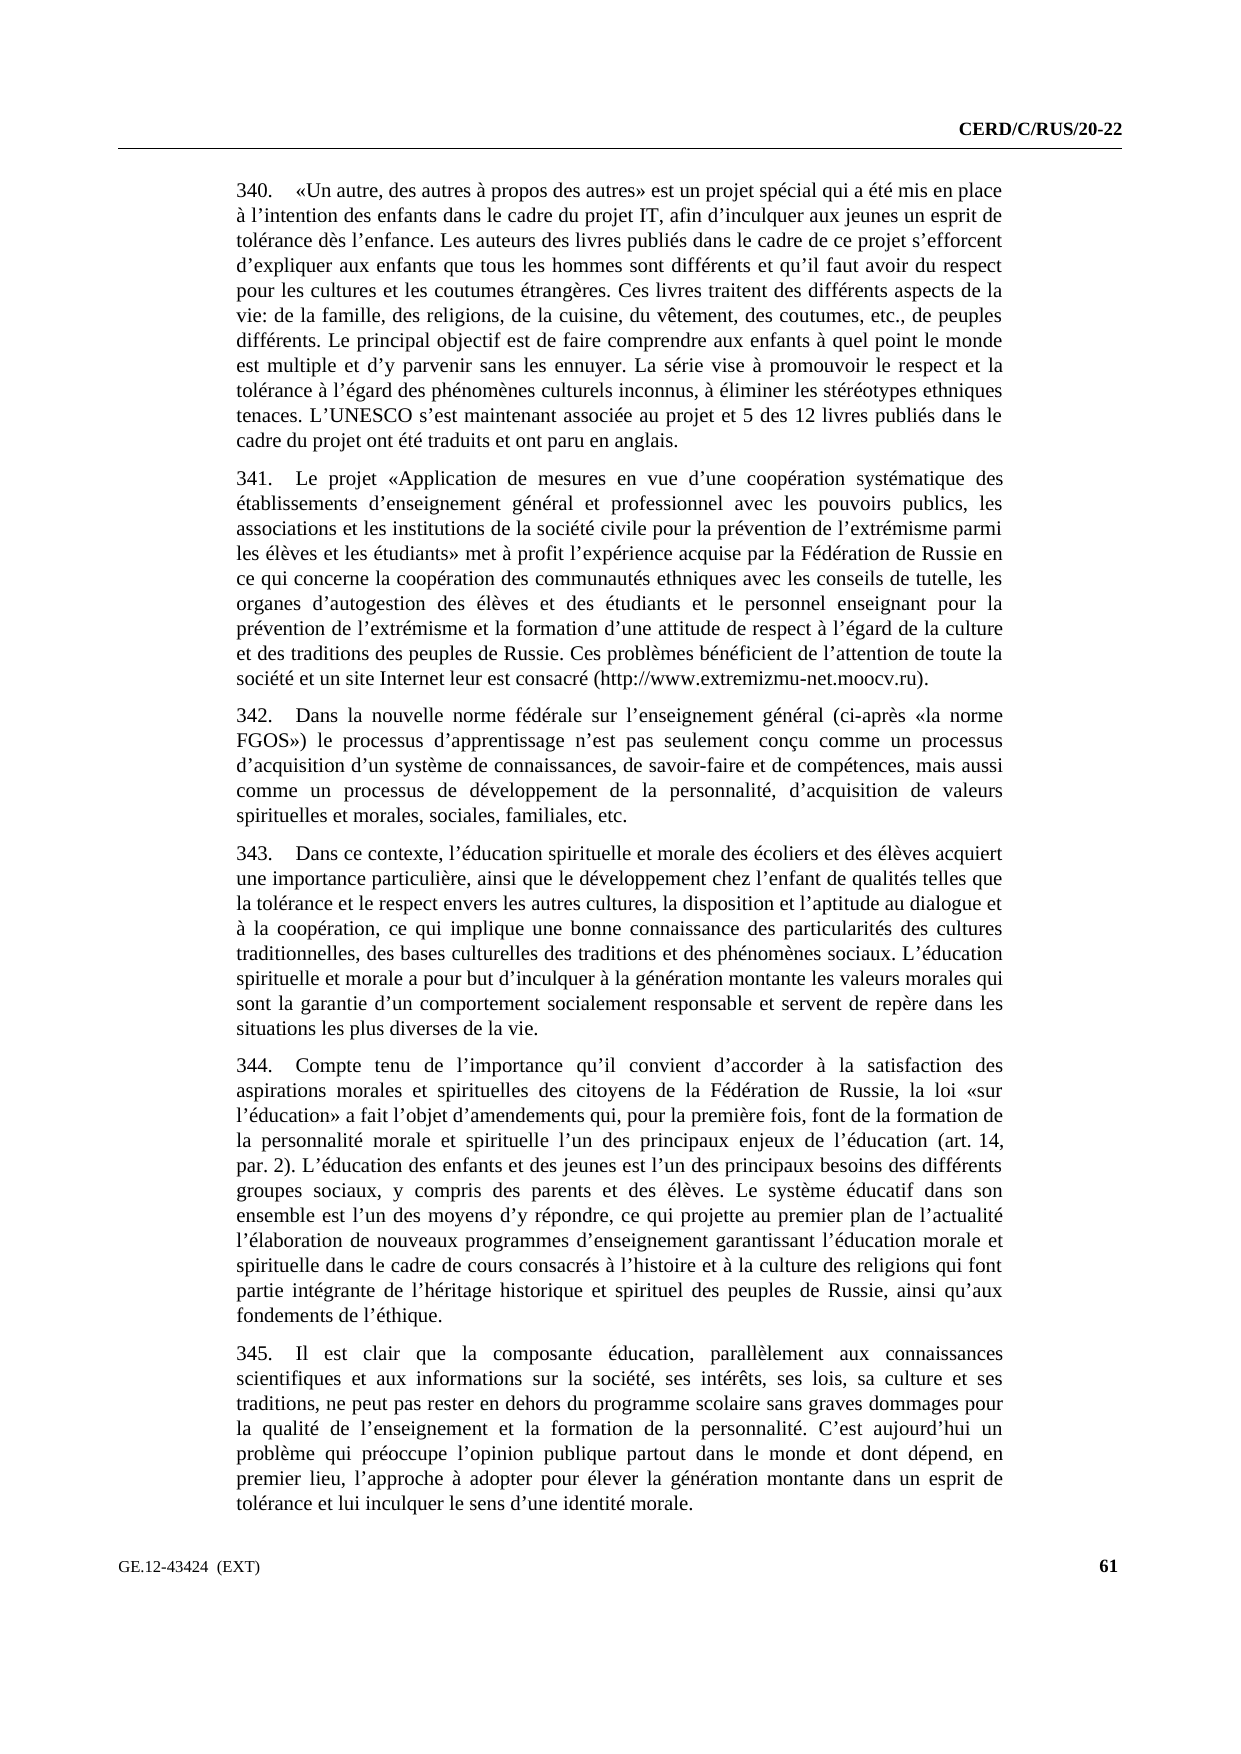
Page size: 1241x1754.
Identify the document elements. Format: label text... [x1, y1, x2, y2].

text 343. Dans ce contexte, l’éducation spirituelle et morale des écoliers et des élèves acquiert une importance particulière, ainsi que le développement chez l’enfant de qualités telles que la tolérance et le respect envers les autres cultures, la disposition et l’aptitude au dialogue et à la coopération, ce qui implique une bonne connaissance des particularités des cultures traditionnelles, des bases culturelles des traditions et des phénomènes sociaux. L’éducation spirituelle et morale a pour but d’inculquer à la génération montante les valeurs morales qui sont la garantie d’un comportement socialement responsable et servent de repère dans les situations les plus diverses de la vie. [236, 840, 1004, 1040]
text 341. Le projet «Application de mesures en vue d’une coopération systématique des établissements d’enseignement général et professionnel avec les pouvoirs publics, les associations et les institutions de la société civile pour la prévention de l’extrémisme parmi les élèves et les étudiants» met à profit l’expérience acquise par la Fédération de Russie en ce qui concerne la coopération des communautés ethniques avec les conseils de tutelle, les organes d’autogestion des élèves et des étudiants et le personnel enseignant pour la prévention de l’extrémisme et la formation d’une attitude de respect à l’égard de la culture et des traditions des peuples de Russie. Ces problèmes bénéficient de l’attention de toute la société et un site Internet leur est consacré (http://www.extremizmu-net.moocv.ru). [236, 465, 1004, 690]
text 345. Il est clair que la composante éducation, parallèlement aux connaissances scientifiques et aux informations sur la société, ses intérêts, ses lois, sa culture et ses traditions, ne peut pas rester en dehors du programme scolaire sans graves dommages pour la qualité de l’enseignement et la formation de la personnalité. C’est aujourd’hui un problème qui préoccupe l’opinion publique partout dans le monde et dont dépend, en premier lieu, l’approche à adopter pour élever la génération montante dans un esprit de tolérance et lui inculquer le sens d’une identité morale. [236, 1340, 1004, 1515]
text 344. Compte tenu de l’importance qu’il convient d’accorder à la satisfaction des aspirations morales et spirituelles des citoyens de la Fédération de Russie, la loi «sur l’éducation» a fait l’objet d’amendements qui, pour la première fois, font de la formation de la personnalité morale et spirituelle l’un des principaux enjeux de l’éducation (art. 14, par. 2). L’éducation des enfants et des jeunes est l’un des principaux besoins des différents groupes sociaux, y compris des parents et des élèves. Le système éducatif dans son ensemble est l’un des moyens d’y répondre, ce qui projette au premier plan de l’actualité l’élaboration de nouveaux programmes d’enseignement garantissant l’éducation morale et spirituelle dans le cadre de cours consacrés à l’histoire et à la culture des religions qui font partie intégrante de l’héritage historique et spirituel des peuples de Russie, ainsi qu’aux fondements de l’éthique. [236, 1052, 1004, 1327]
text 342. Dans la nouvelle norme fédérale sur l’enseignement général (ci-après «la norme FGOS») le processus d’apprentissage n’est pas seulement conçu comme un processus d’acquisition d’un système de connaissances, de savoir-faire et de compétences, mais aussi comme un processus de développement de la personnalité, d’acquisition de valeurs spirituelles et morales, sociales, familiales, etc. [236, 702, 1004, 827]
text 340. «Un autre, des autres à propos des autres» est un projet spécial qui a été mis en place à l’intention des enfants dans le cadre du projet IT, afin d’inculquer aux jeunes un esprit de tolérance dès l’enfance. Les auteurs des livres publiés dans le cadre de ce projet s’efforcent d’expliquer aux enfants que tous les hommes sont différents et qu’il faut avoir du respect pour les cultures et les coutumes étrangères. Ces livres traitent des différents aspects de la vie: de la famille, des religions, de la cuisine, du vêtement, des coutumes, etc., de peuples différents. Le principal objectif est de faire comprendre aux enfants à quel point le monde est multiple et d’y parvenir sans les ennuyer. La série vise à promouvoir le respect et la tolérance à l’égard des phénomènes culturels inconnus, à éliminer les stéréotypes ethniques tenaces. L’UNESCO s’est maintenant associée au projet et 5 des 12 livres publiés dans le cadre du projet ont été traduits et ont paru en anglais. [236, 177, 1004, 452]
